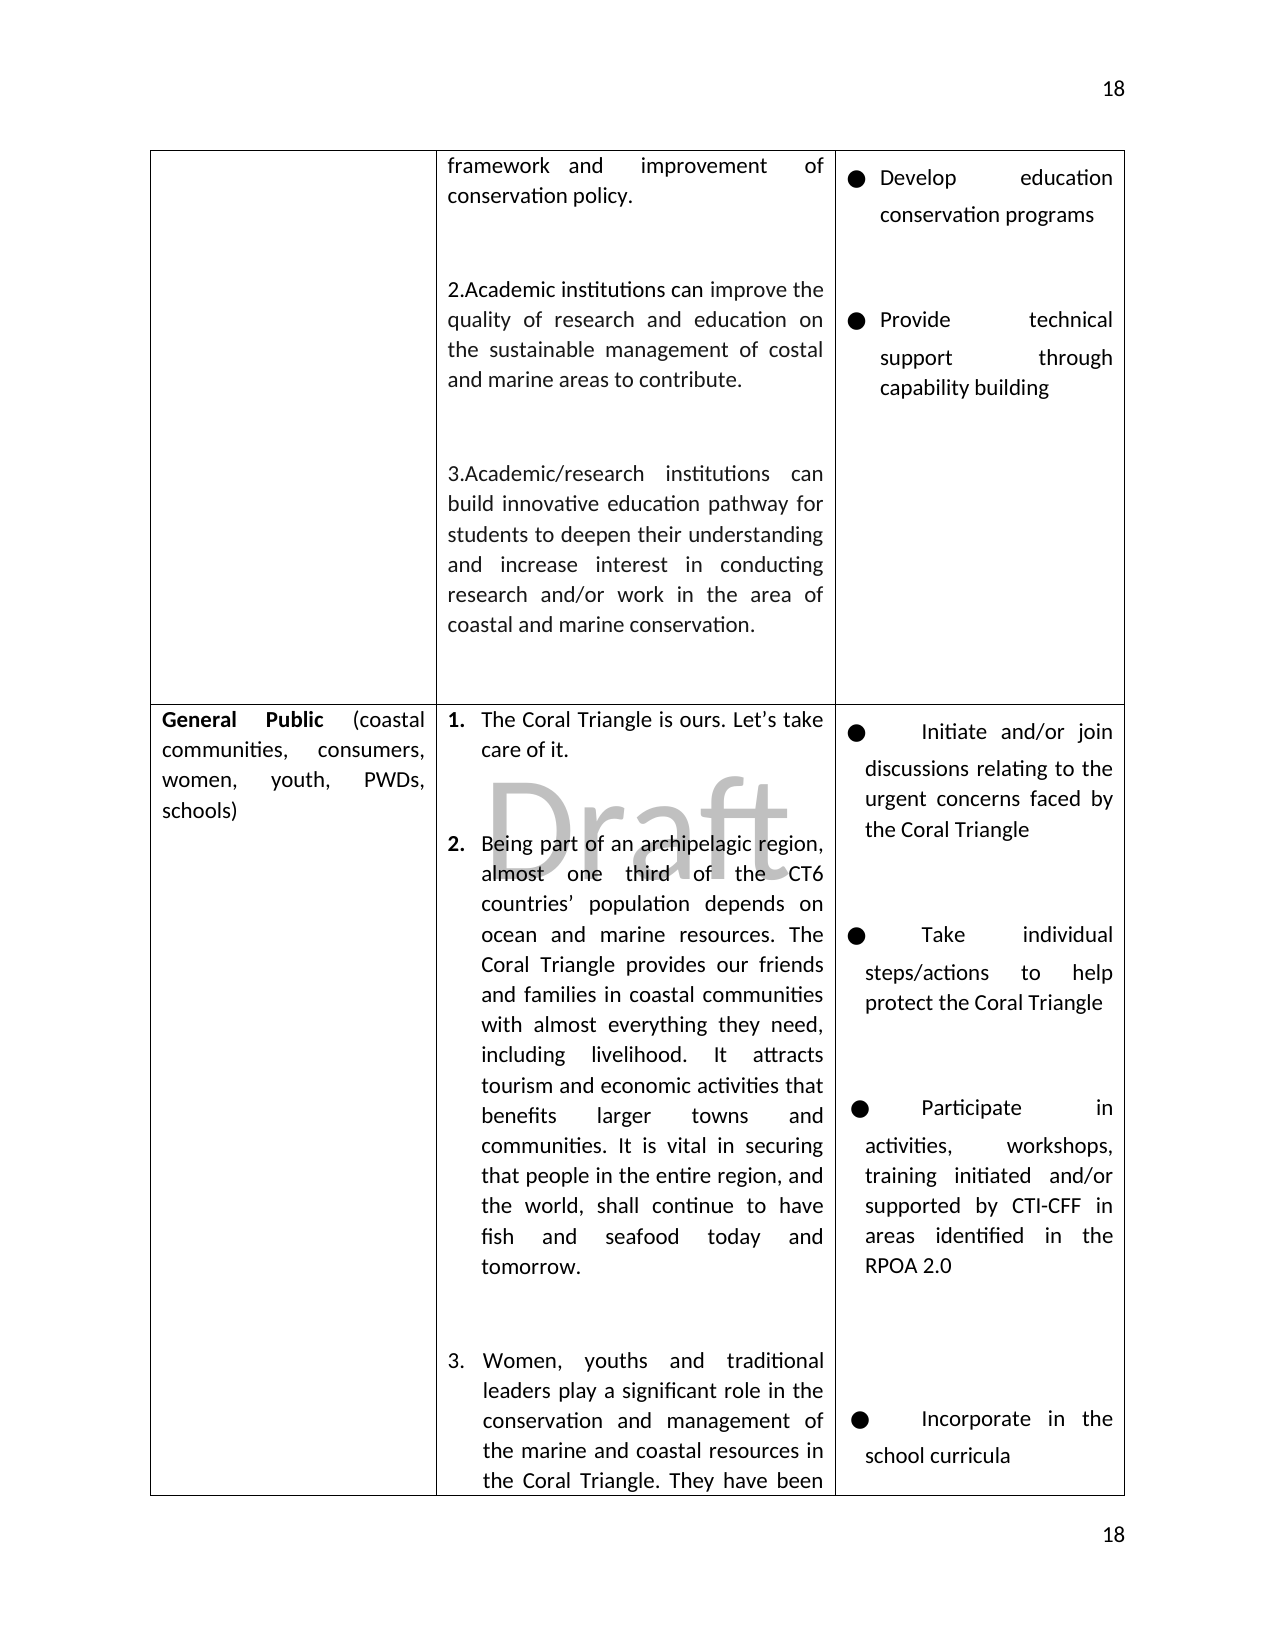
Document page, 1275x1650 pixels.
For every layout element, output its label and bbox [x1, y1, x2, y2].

table_cell [151, 151, 436, 704]
table_cell [836, 705, 1124, 1494]
table_cell [151, 705, 436, 1494]
table_cell [437, 151, 835, 704]
table_cell [437, 705, 835, 1494]
table_cell [836, 151, 1124, 704]
